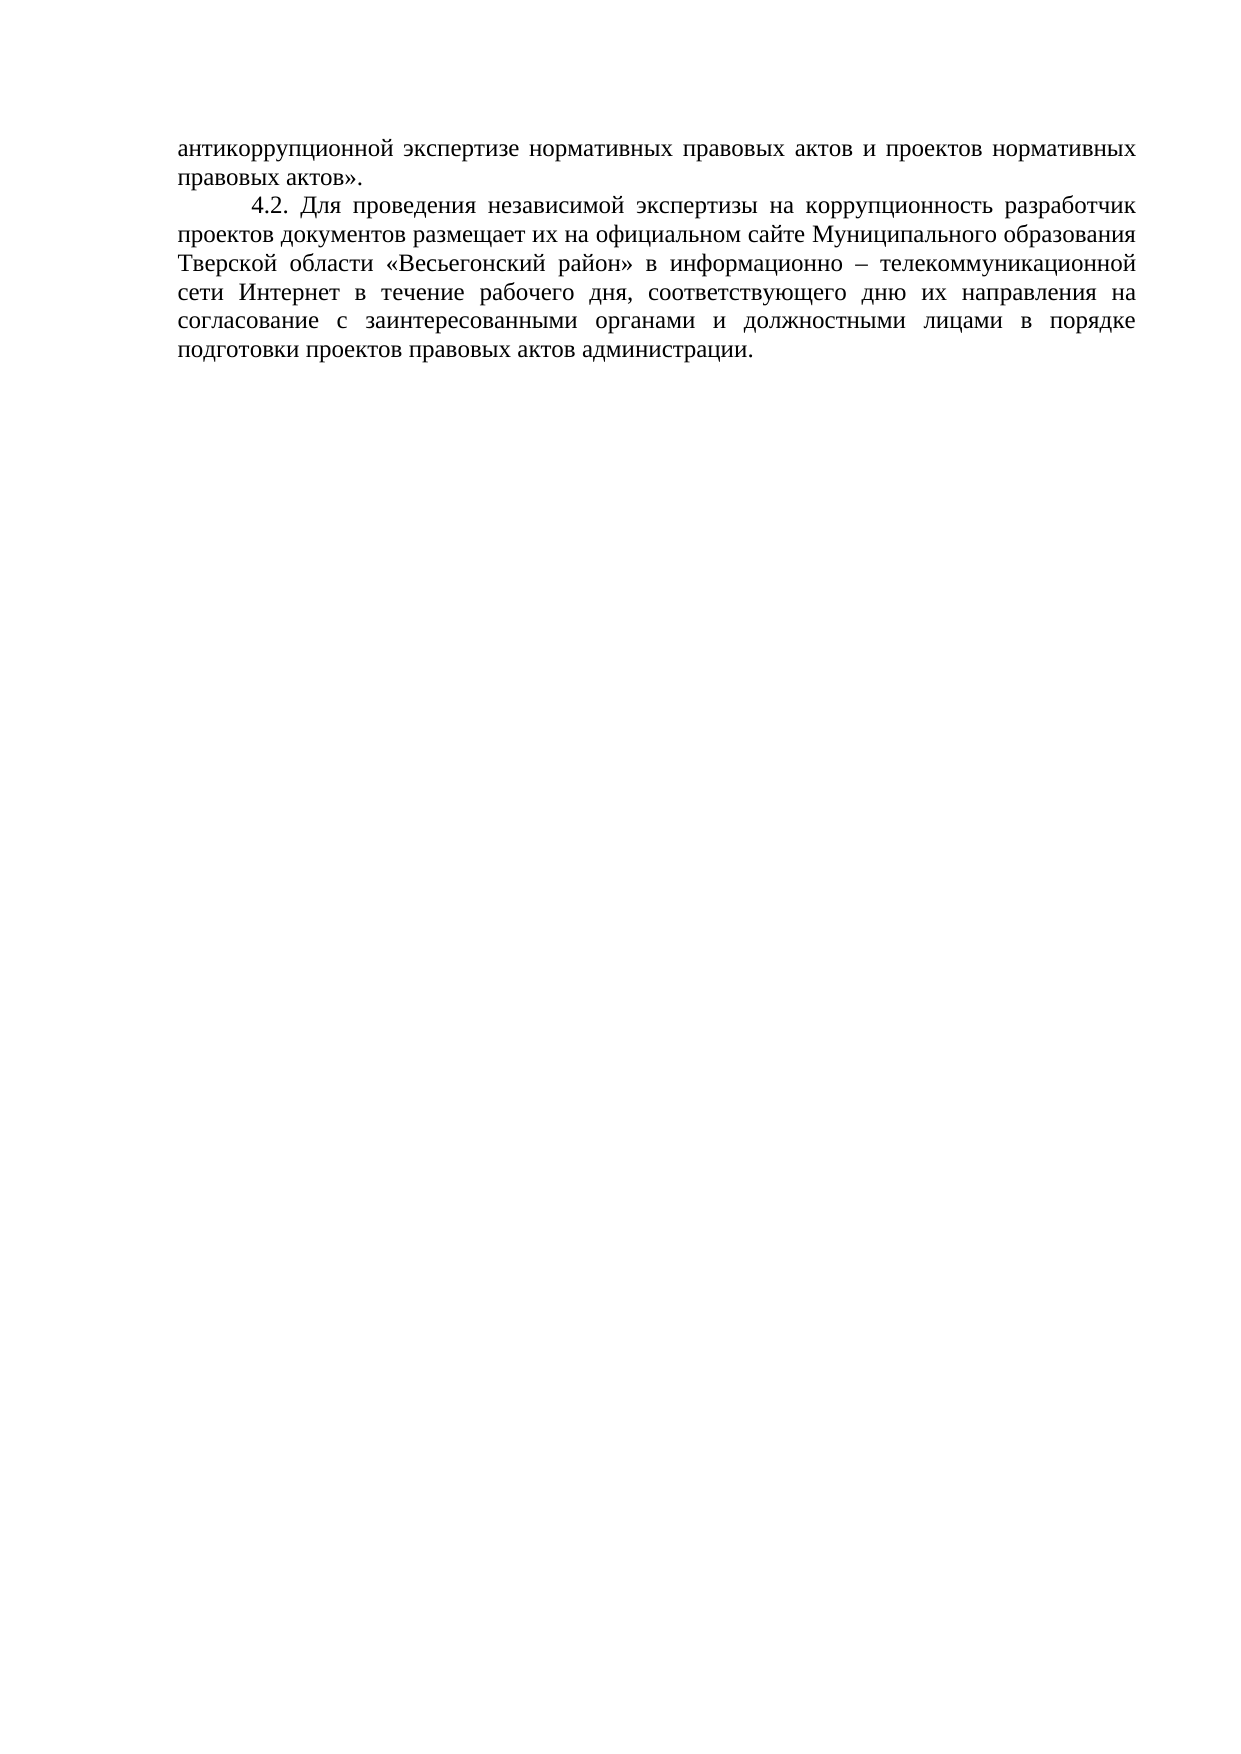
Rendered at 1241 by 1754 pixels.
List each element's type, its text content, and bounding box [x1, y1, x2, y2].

text 4.2. Для проведения независимой экспертизы на коррупционность разработчик проектов документов размещает их на официальном сайте Муниципального образования Тверской области «Весьегонский район» в информационно – телекоммуникационной сети Интернет в течение рабочего дня, соответствующего дню их направления на согласование с заинтересованными органами и должностными лицами в порядке подготовки проектов правовых актов администрации. [177, 190, 1137, 363]
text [177, 133, 1137, 190]
